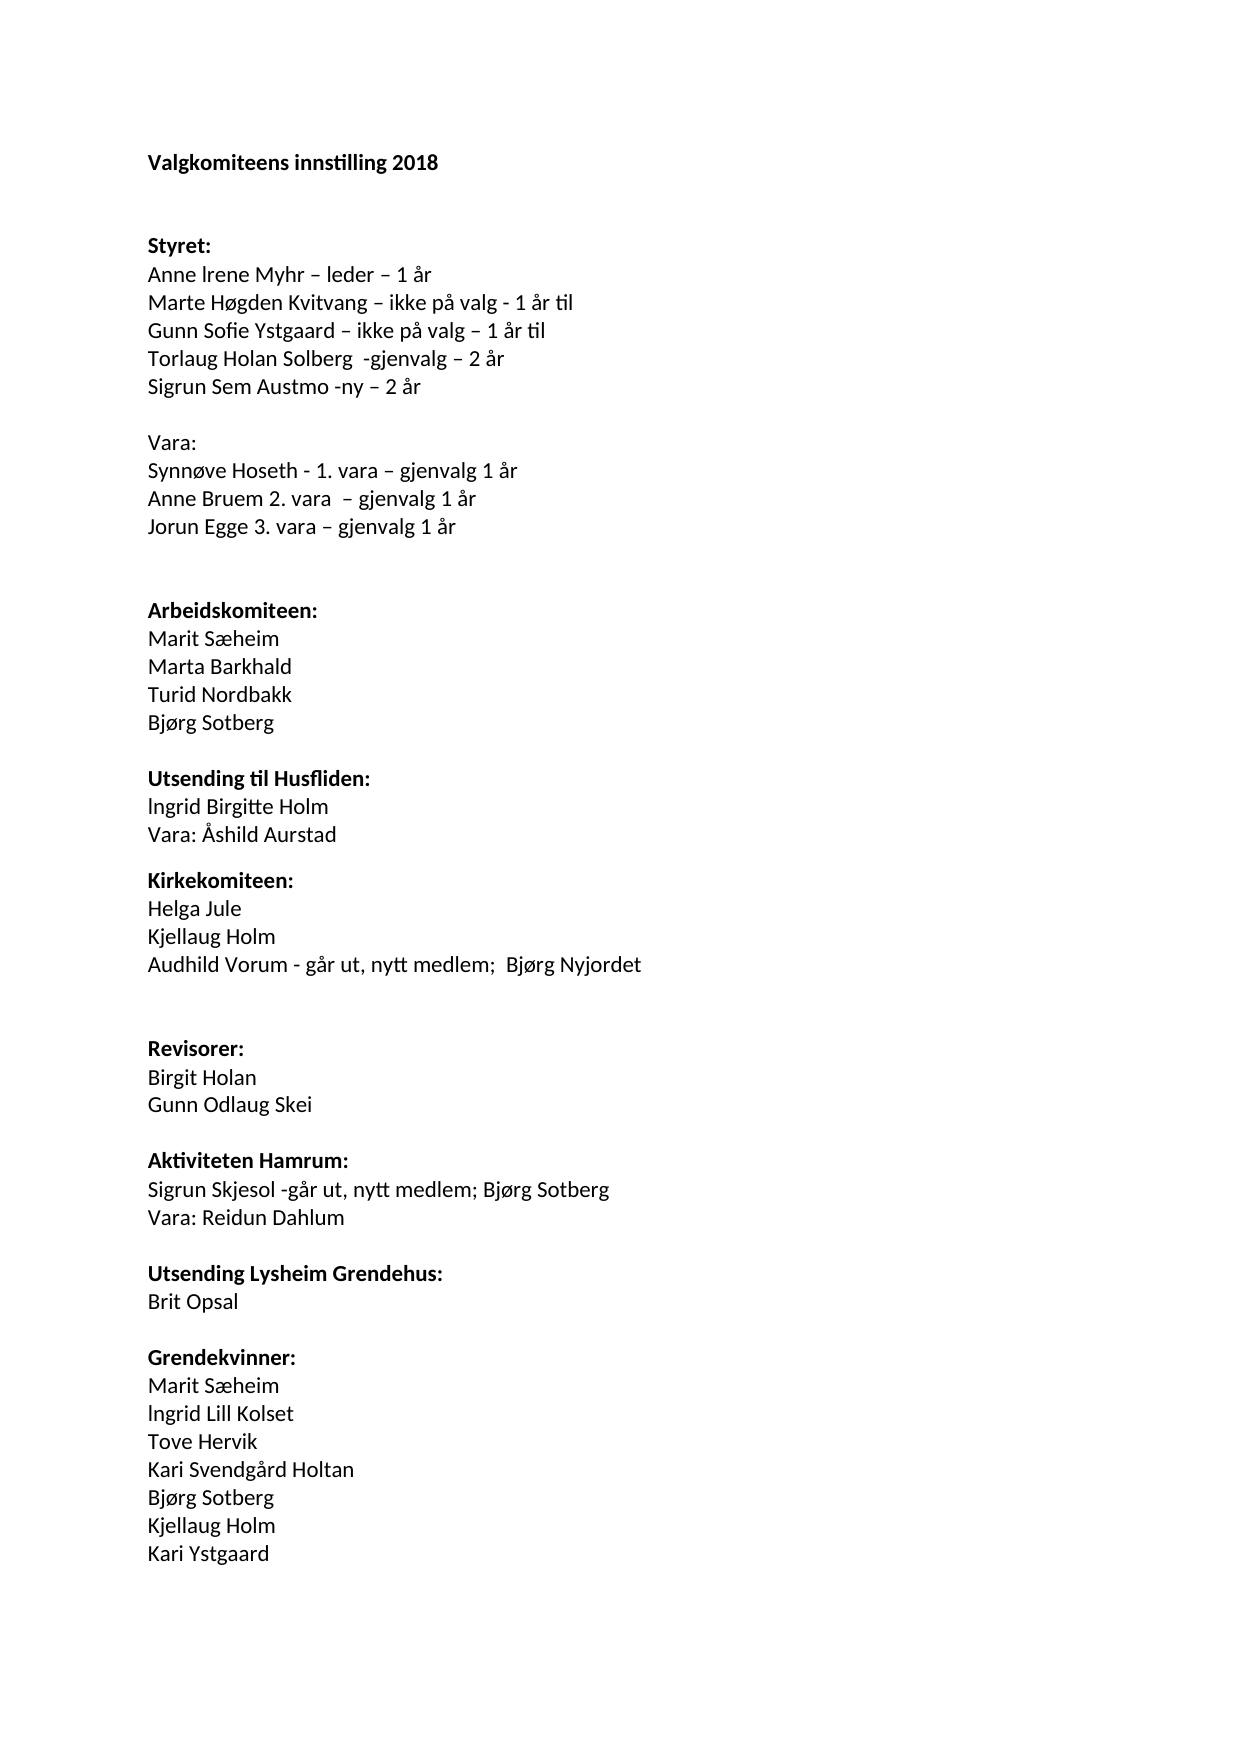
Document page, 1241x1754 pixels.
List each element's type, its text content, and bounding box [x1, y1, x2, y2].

text Kari Ystgaard [148, 1539, 1093, 1567]
text Utsending Lysheim Grendehus: [148, 1259, 1093, 1287]
text Kari Svendgård Holtan [148, 1455, 1093, 1483]
text Aktiviteten Hamrum: [148, 1147, 1093, 1175]
text Valgkomiteens innstilling 2018 [148, 148, 1093, 176]
text Marit Sæheim [148, 624, 1093, 652]
text Sigrun Sem Austmo -ny – 2 år [148, 372, 1093, 400]
text Marte Høgden Kvitvang – ikke på valg - 1 år til [148, 288, 1093, 316]
text Vara: [148, 428, 1093, 456]
text Jorun Egge 3. vara – gjenvalg 1 år [148, 512, 1093, 540]
text Vara: Åshild Aurstad [148, 820, 1093, 848]
text Marta Barkhald [148, 652, 1093, 680]
text Sigrun Skjesol -går ut, nytt medlem; Bjørg Sotberg [148, 1175, 1093, 1203]
text Grendekvinner: [148, 1343, 1093, 1371]
text Turid Nordbakk [148, 680, 1093, 708]
text Styret: [148, 232, 1093, 260]
text Synnøve Hoseth - 1. vara – gjenvalg 1 år [148, 456, 1093, 484]
text Utsending til Husfliden: [148, 764, 1093, 792]
text Kirkekomiteen: [148, 866, 1093, 894]
text Torlaug Holan Solberg -gjenvalg – 2 år [148, 344, 1093, 372]
text Bjørg Sotberg [148, 708, 1093, 736]
text Gunn Sofie Ystgaard – ikke på valg – 1 år til [148, 316, 1093, 344]
text Tove Hervik [148, 1427, 1093, 1455]
text lngrid Birgitte Holm [148, 792, 1093, 820]
text Arbeidskomiteen: [148, 596, 1093, 624]
text Bjørg Sotberg [148, 1483, 1093, 1511]
text Brit Opsal [148, 1287, 1093, 1315]
text Anne Bruem 2. vara – gjenvalg 1 år [148, 484, 1093, 512]
text lngrid Lill Kolset [148, 1399, 1093, 1427]
text Vara: Reidun Dahlum [148, 1203, 1093, 1231]
text Kjellaug Holm [148, 1511, 1093, 1539]
text Marit Sæheim [148, 1371, 1093, 1399]
text Helga Jule [148, 894, 1093, 922]
text Anne lrene Myhr – leder – 1 år [148, 260, 1093, 288]
text Birgit Holan [148, 1063, 1093, 1091]
text Audhild Vorum - går ut, nytt medlem; Bjørg Nyjordet [148, 951, 1093, 978]
text Kjellaug Holm [148, 922, 1093, 951]
text Gunn Odlaug Skei [148, 1091, 1093, 1119]
text Revisorer: [148, 1034, 1093, 1063]
